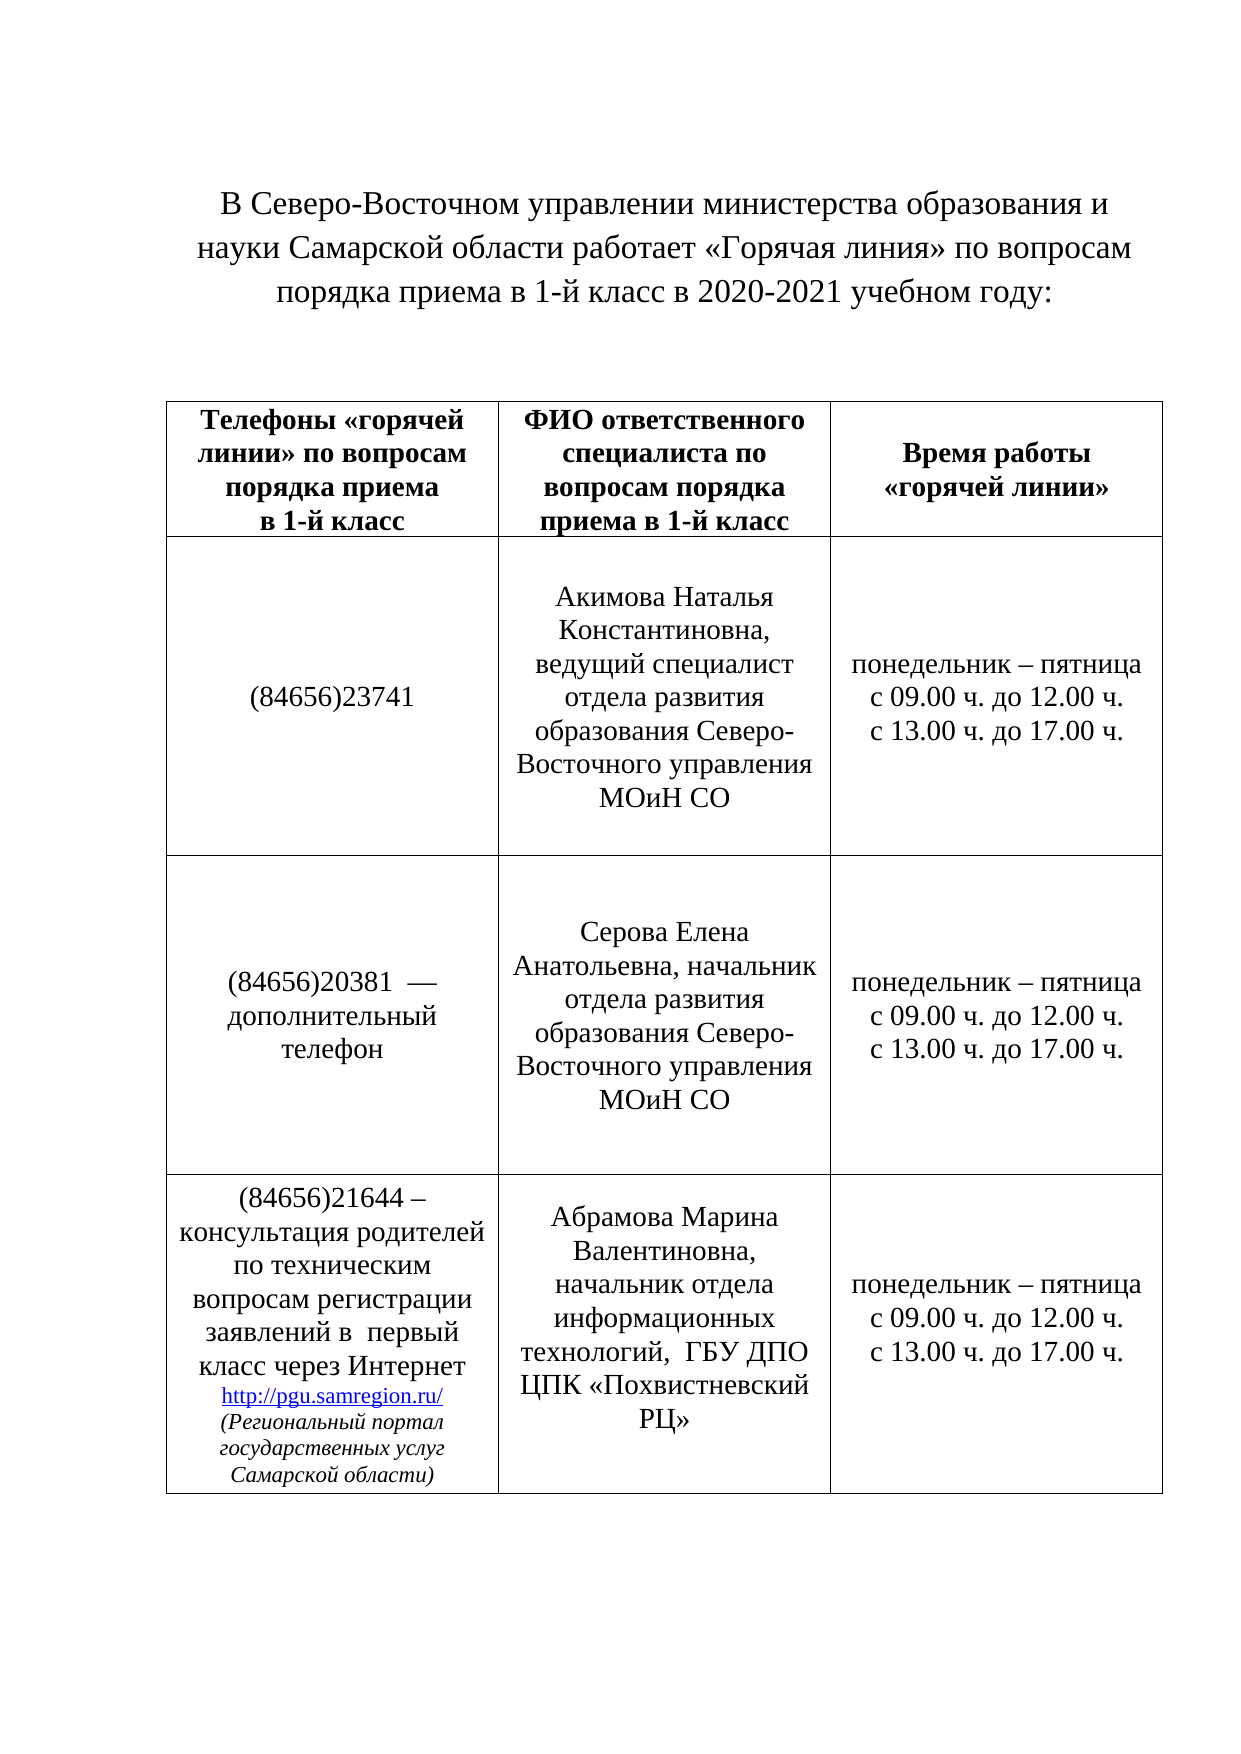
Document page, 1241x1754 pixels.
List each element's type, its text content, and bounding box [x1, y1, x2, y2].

table_cell понедельник – пятница с 09.00 ч. до 12.00 ч. с 13.00 ч. до 17.00 ч. [831, 856, 1162, 1174]
table_cell (84656)23741 [167, 537, 498, 855]
table_cell (84656)20381 — дополнительный телефон [167, 856, 498, 1174]
table_cell Серова Елена Анатольевна, начальник отдела развития образования Северо-Восточного управления МОиН СО [499, 856, 830, 1174]
text В Северо-Восточном управлении министерства образования и науки Самарской области работает «Горячая линия» по вопросам порядка приема в 1-й класс в 2020-2021 учебном году: [177, 183, 1152, 309]
table_cell понедельник – пятница с 09.00 ч. до 12.00 ч. с 13.00 ч. до 17.00 ч. [831, 537, 1162, 855]
table_header Телефоны «горячей линии» по вопросам порядка приема в 1-й класс [167, 402, 498, 536]
table_cell Абрамова Марина Валентиновна, начальник отдела информационных технологий, ГБУ ДПО ЦПК «Похвистневский РЦ» [499, 1175, 830, 1493]
table_header ФИО ответственного специалиста по вопросам порядка приема в 1-й класс [499, 402, 830, 536]
table_cell (84656)21644 – консультация родителей по техническим вопросам регистрации заявлений в первый класс через Интернет http://pgu.samregion.ru/ (Региональный портал государственных услуг Самарской области) [167, 1175, 498, 1493]
table_cell понедельник – пятница с 09.00 ч. до 12.00 ч. с 13.00 ч. до 17.00 ч. [831, 1175, 1162, 1493]
table_header Время работы «горячей линии» [831, 402, 1162, 536]
table_cell Акимова Наталья Константиновна, ведущий специалист отдела развития образования Северо-Восточного управления МОиН СО [499, 537, 830, 855]
